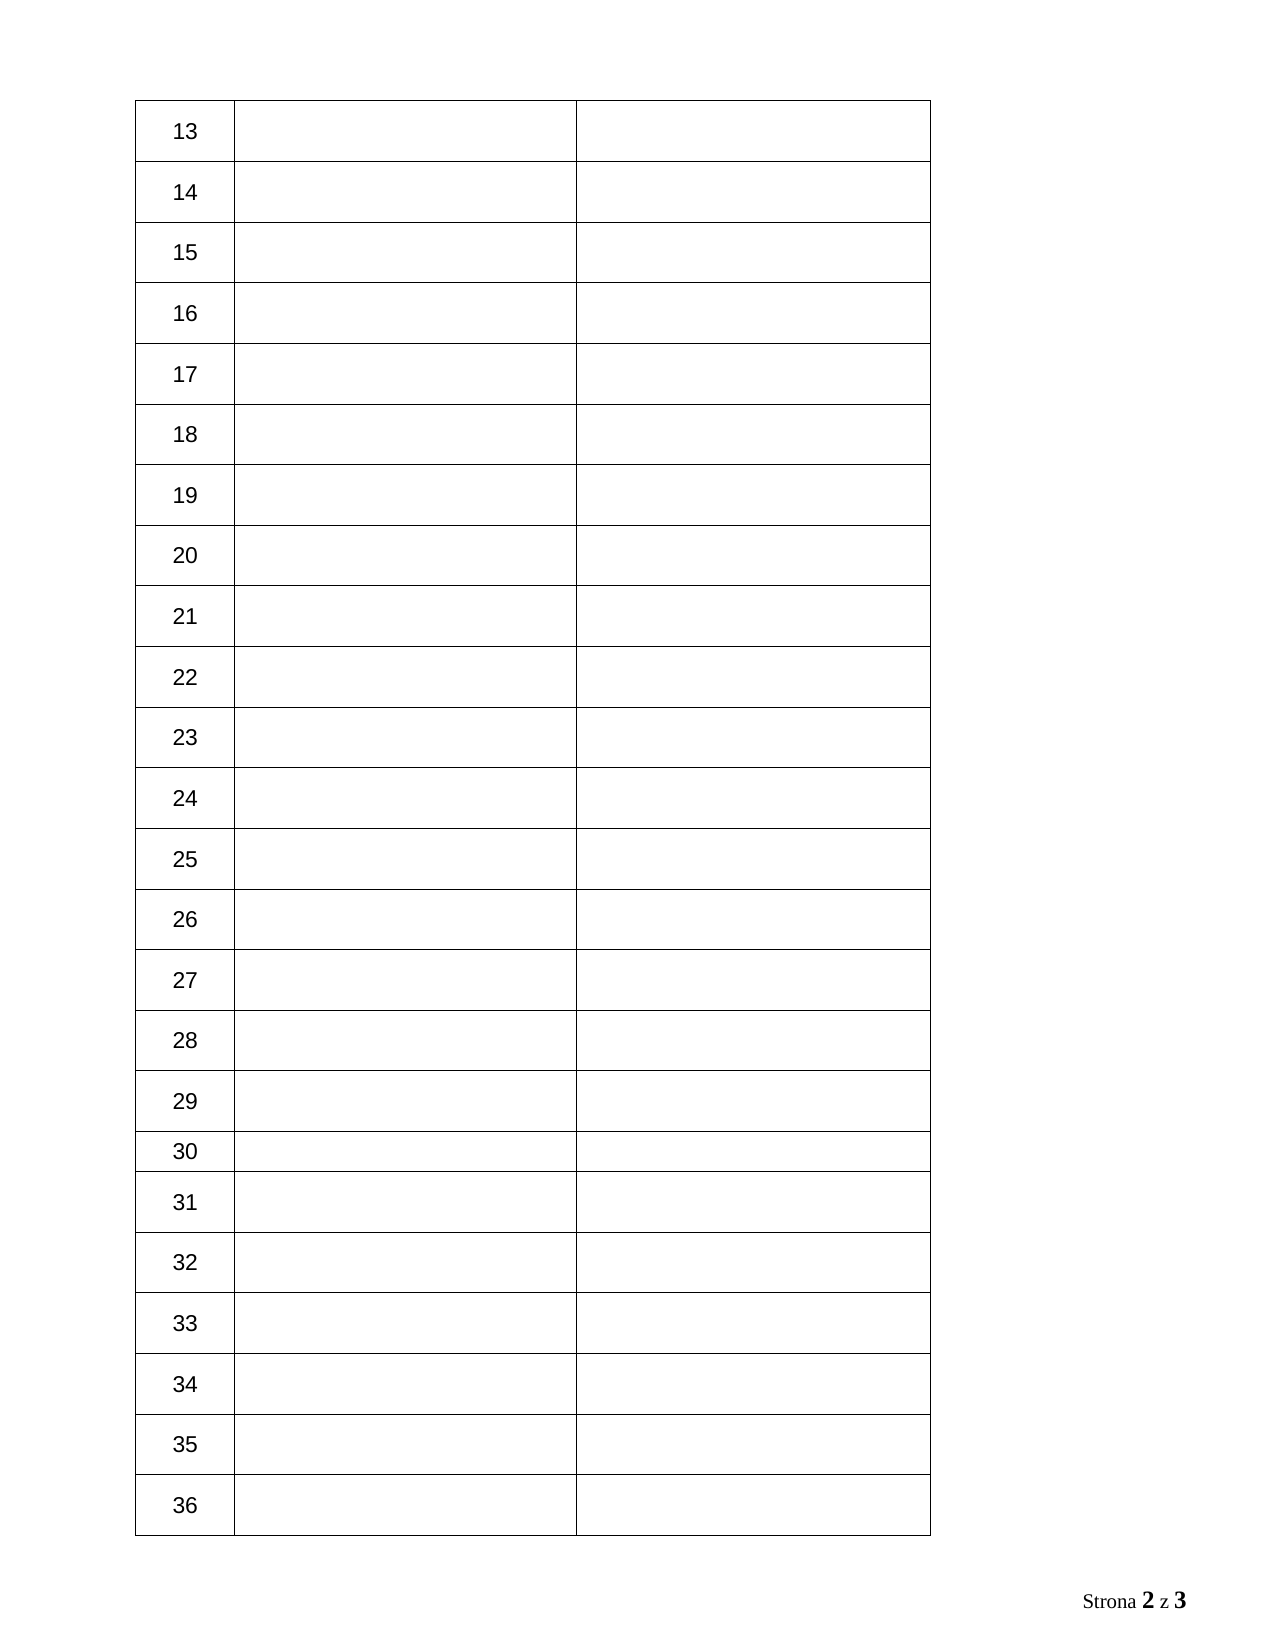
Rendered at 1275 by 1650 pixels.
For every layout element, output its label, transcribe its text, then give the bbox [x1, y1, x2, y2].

table_cell [235, 405, 576, 464]
table_cell [577, 1293, 930, 1353]
table_cell [235, 1071, 576, 1131]
table_cell [235, 344, 576, 403]
table_cell [577, 1354, 930, 1413]
table_cell [235, 829, 576, 888]
table_cell [235, 1011, 576, 1070]
table_cell [577, 283, 930, 343]
table_cell [577, 586, 930, 646]
table_cell [577, 1071, 930, 1131]
table_cell [577, 1011, 930, 1070]
table_cell 35 [136, 1415, 234, 1474]
table_cell 19 [136, 465, 234, 525]
table_cell 31 [136, 1172, 234, 1232]
table_cell [577, 1132, 930, 1171]
table_cell [235, 1172, 576, 1232]
table_cell [235, 1475, 576, 1535]
table_cell 29 [136, 1071, 234, 1131]
table_cell [577, 1475, 930, 1535]
table_cell [235, 1293, 576, 1353]
table_cell 34 [136, 1354, 234, 1413]
table_cell [577, 162, 930, 222]
table_cell 25 [136, 829, 234, 888]
table_cell [577, 829, 930, 888]
table_cell [577, 1415, 930, 1474]
table_cell 16 [136, 283, 234, 343]
table_cell [235, 890, 576, 949]
table_cell [577, 708, 930, 767]
table_cell 27 [136, 950, 234, 1010]
table_cell [235, 162, 576, 222]
table_cell [235, 101, 576, 161]
table_cell 21 [136, 586, 234, 646]
table_cell [235, 768, 576, 828]
table_cell [577, 950, 930, 1010]
table_cell [235, 1233, 576, 1292]
table_cell [577, 526, 930, 585]
table_cell 26 [136, 890, 234, 949]
table_cell [577, 344, 930, 403]
table_cell [235, 950, 576, 1010]
table_cell [235, 223, 576, 282]
table_cell [577, 101, 930, 161]
table_cell 23 [136, 708, 234, 767]
table_cell [235, 526, 576, 585]
table_cell 17 [136, 344, 234, 403]
table_cell [577, 405, 930, 464]
table_cell [577, 890, 930, 949]
table_cell 13 [136, 101, 234, 161]
table_cell [577, 465, 930, 525]
table_cell [235, 465, 576, 525]
table_cell [577, 1172, 930, 1232]
table_cell [235, 1132, 576, 1171]
table_cell [235, 647, 576, 707]
table_cell 28 [136, 1011, 234, 1070]
table_cell 24 [136, 768, 234, 828]
table_cell 36 [136, 1475, 234, 1535]
table_cell 14 [136, 162, 234, 222]
table_cell [235, 1415, 576, 1474]
table_cell 30 [136, 1132, 234, 1171]
table_cell [235, 1354, 576, 1413]
table_cell 33 [136, 1293, 234, 1353]
table_cell [235, 586, 576, 646]
table_cell [577, 1233, 930, 1292]
table_cell [235, 708, 576, 767]
table_cell [577, 768, 930, 828]
table_cell 32 [136, 1233, 234, 1292]
table_cell 18 [136, 405, 234, 464]
table_cell [577, 647, 930, 707]
table_cell [235, 283, 576, 343]
table_cell [577, 223, 930, 282]
table_cell 22 [136, 647, 234, 707]
table_cell 15 [136, 223, 234, 282]
table_cell 20 [136, 526, 234, 585]
